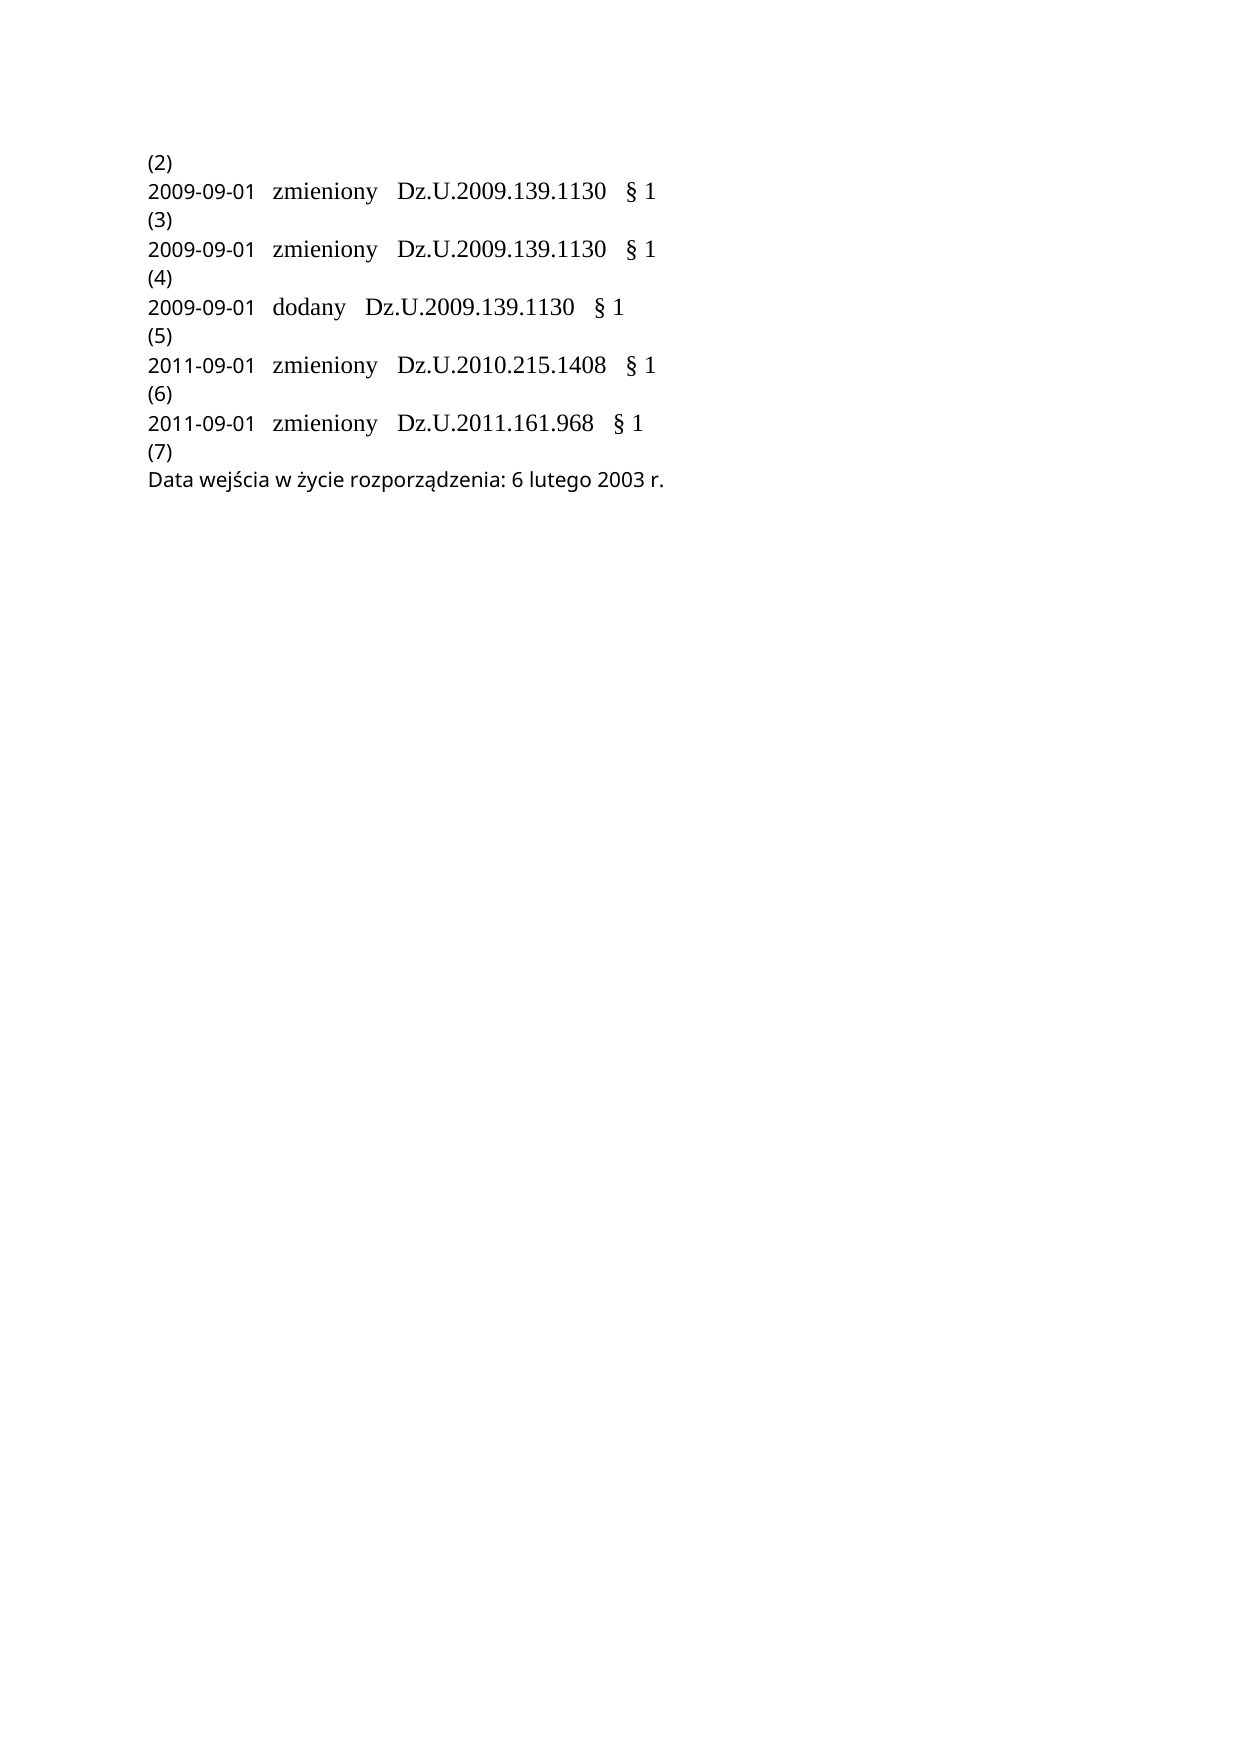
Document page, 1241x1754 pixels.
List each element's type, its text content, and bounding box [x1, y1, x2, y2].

text (2) [148, 148, 1093, 176]
text Data wejścia w życie rozporządzenia: 6 lutego 2003 r. [148, 466, 1093, 494]
text (6) [148, 379, 1093, 408]
text 2009-09-01 zmieniony Dz.U.2009.139.1130 § 1 [148, 176, 1093, 206]
text 2011-09-01 zmieniony Dz.U.2010.215.1408 § 1 [148, 350, 1093, 379]
text (5) [148, 321, 1093, 350]
text 2011-09-01 zmieniony Dz.U.2011.161.968 § 1 [148, 408, 1093, 437]
text 2009-09-01 dodany Dz.U.2009.139.1130 § 1 [148, 292, 1093, 321]
text 2009-09-01 zmieniony Dz.U.2009.139.1130 § 1 [148, 234, 1093, 263]
text (3) [148, 206, 1093, 234]
text (7) [148, 437, 1093, 466]
text (4) [148, 263, 1093, 292]
